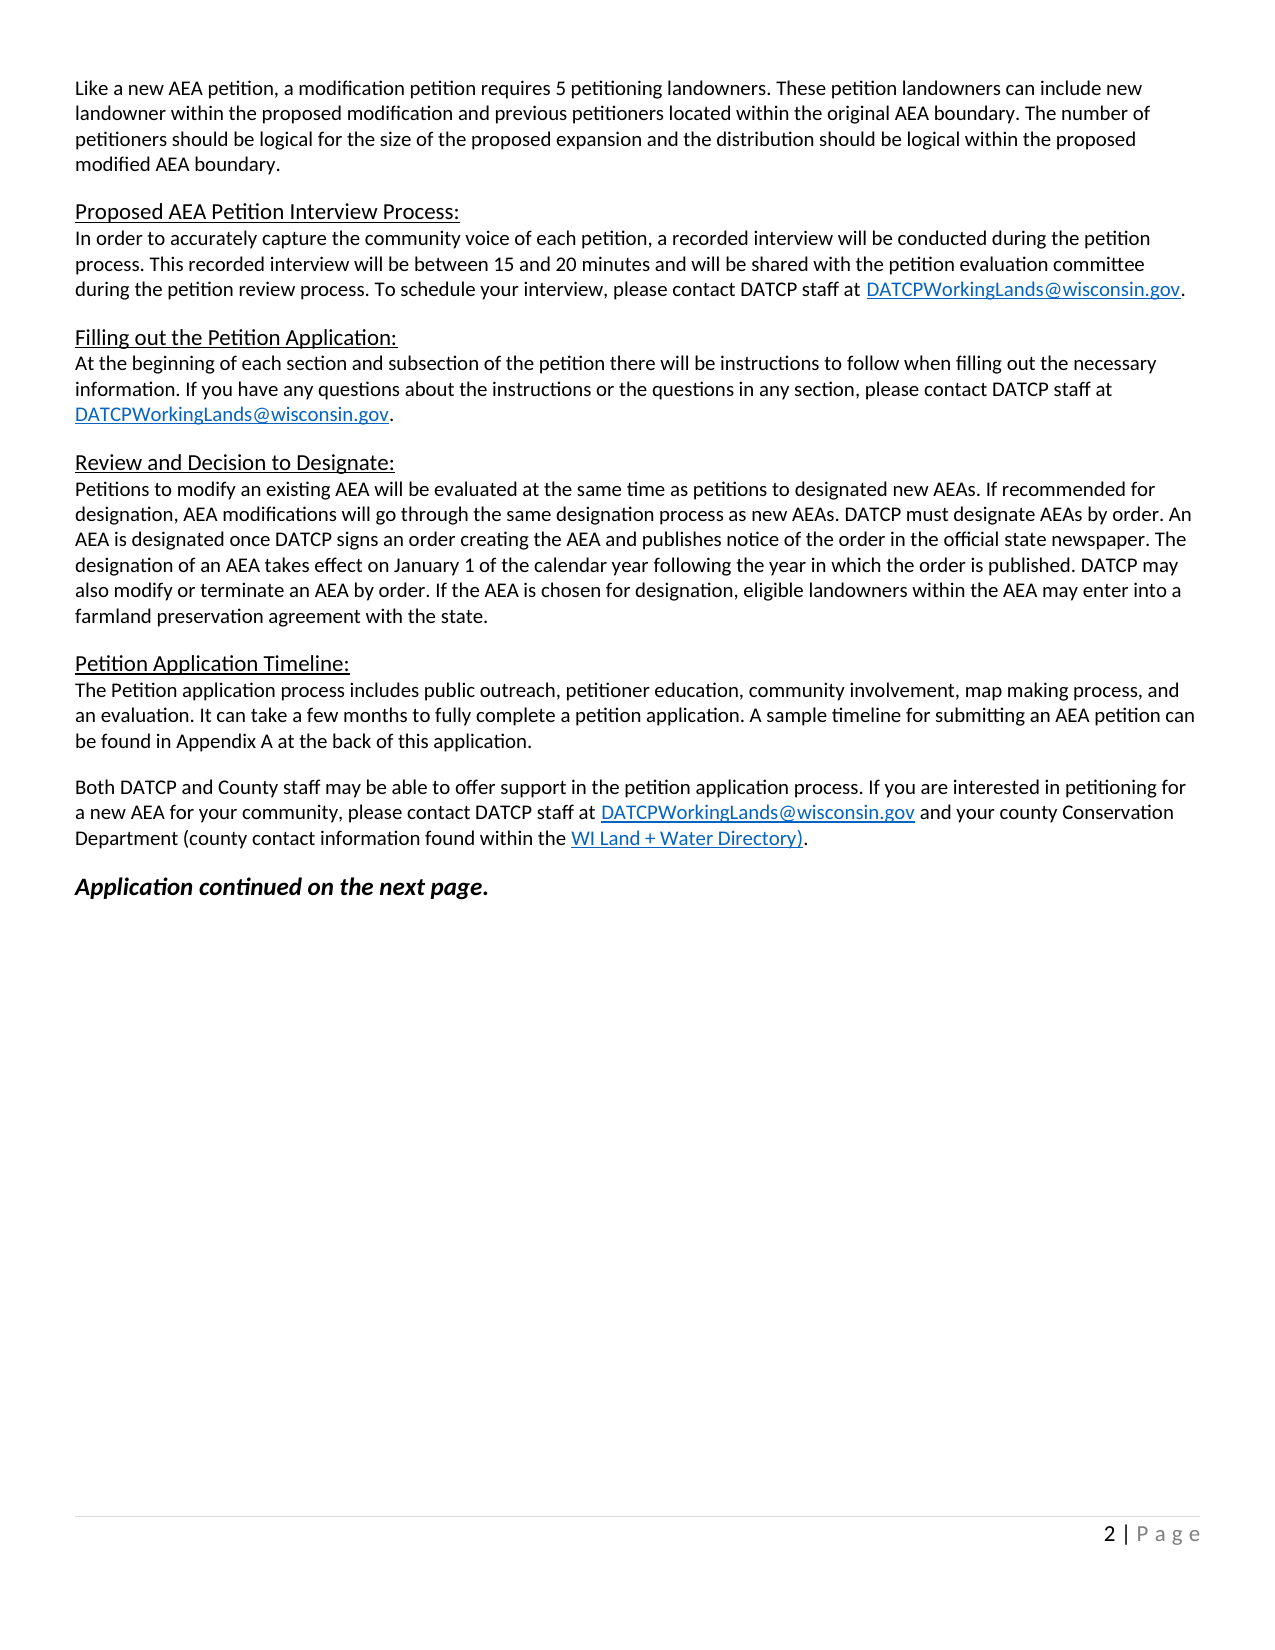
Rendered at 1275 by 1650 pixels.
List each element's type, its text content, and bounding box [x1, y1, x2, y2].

text Both DATCP and County staff may be able to offer support in the petition application process. If you are interested in petitioning for a new AEA for your community, please contact DATCP staff at DATCPWorkingLands@wisconsin.gov and your county Conservation Department (county contact information found within the WI Land + Water Directory). [75, 774, 1200, 850]
text Petition Application Timeline: [75, 649, 1200, 677]
text Filling out the Petition Application: [75, 323, 1200, 351]
text In order to accurately capture the community voice of each petition, a recorded interview will be conducted during the petition process. This recorded interview will be between 15 and 20 minutes and will be shared with the petition evaluation committee during the petition review process. To schedule your interview, please contact DATCP staff at DATCPWorkingLands@wisconsin.gov. [75, 226, 1200, 302]
text Proposed AEA Petition Interview Process: [75, 197, 1200, 226]
text Application continued on the next page. [75, 871, 1200, 902]
text The Petition application process includes public outreach, petitioner education, community involvement, map making process, and an evaluation. It can take a few months to fully complete a petition application. A sample timeline for submitting an AEA petition can be found in Appendix A at the back of this application. [75, 677, 1200, 753]
text Review and Decision to Designate: [75, 448, 1200, 476]
text At the beginning of each section and subsection of the petition there will be instructions to follow when filling out the necessary information. If you have any questions about the instructions or the questions in any section, please contact DATCP staff at DATCPWorkingLands@wisconsin.gov. [75, 351, 1200, 427]
text Like a new AEA petition, a modification petition requires 5 petitioning landowners. These petition landowners can include new landowner within the proposed modification and previous petitioners located within the original AEA boundary. The number of petitioners should be logical for the size of the proposed expansion and the distribution should be logical within the proposed modified AEA boundary. [75, 75, 1200, 177]
text Petitions to modify an existing AEA will be evaluated at the same time as petitions to designated new AEAs. If recommended for designation, AEA modifications will go through the same designation process as new AEAs. DATCP must designate AEAs by order. An AEA is designated once DATCP signs an order creating the AEA and publishes notice of the order in the official state newspaper. The designation of an AEA takes effect on January 1 of the calendar year following the year in which the order is published. DATCP may also modify or terminate an AEA by order. If the AEA is chosen for designation, eligible landowners within the AEA may enter into a farmland preservation agreement with the state. [75, 476, 1200, 628]
